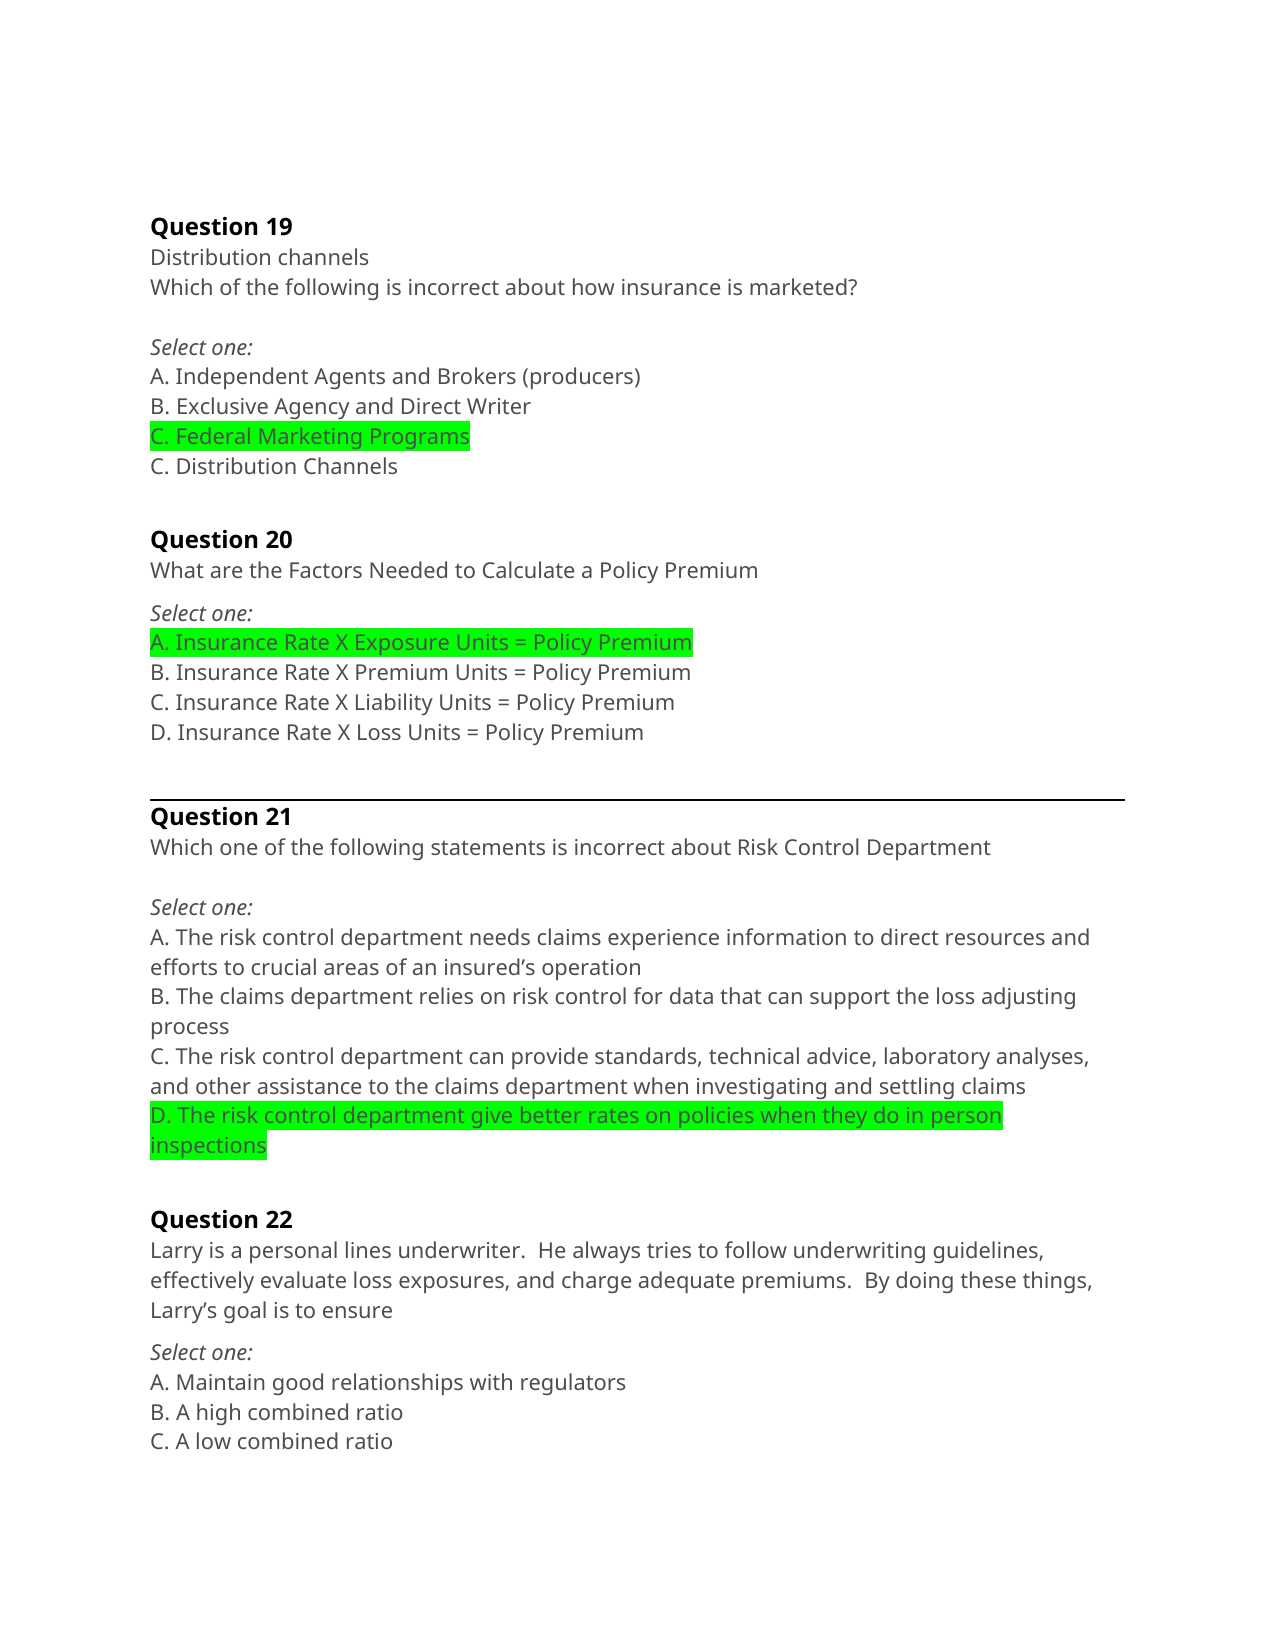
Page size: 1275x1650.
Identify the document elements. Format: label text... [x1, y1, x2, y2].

text A. Maintain good relationships with regulators [150, 1367, 1125, 1396]
text C. A low combined ratio [150, 1426, 1125, 1456]
text What are the Factors Needed to Calculate a Policy Premium [150, 555, 1125, 585]
text Question 22 [150, 1202, 1125, 1235]
text Question 21 [150, 801, 1125, 832]
text Larry is a personal lines underwriter. He always tries to follow underwriting guidelines, effectively evaluate loss exposures, and charge adequate premiums. By doing these things, Larry’s goal is to ensure [150, 1235, 1125, 1324]
text Question 20 [150, 523, 1125, 555]
text Which one of the following statements is incorrect about Risk Control Department Select one: A. The risk control department needs claims experience information to direct resources and efforts to crucial areas of an insured’s operation B. The claims department relies on risk control for data that can support the loss adjusting process C. The risk control department can provide standards, technical advice, laboratory analyses, and other assistance to the claims department when investigating and settling claims D. The risk control department give better rates on policies when they do in person inspections [150, 832, 1125, 1160]
text B. A high combined ratio [150, 1396, 1125, 1426]
text Select one: [150, 598, 1125, 627]
text Question 19 [150, 209, 1125, 242]
text Select one: [150, 1337, 1125, 1367]
text Distribution channels Which of the following is incorrect about how insurance is marketed? Select one: A. Independent Agents and Brokers (producers) B. Exclusive Agency and Direct Writer C. Federal Marketing Programs C. Distribution Channels [150, 242, 1125, 480]
text A. Insurance Rate X Exposure Units = Policy Premium B. Insurance Rate X Premium Units = Policy Premium C. Insurance Rate X Liability Units = Policy Premium D. Insurance Rate X Loss Units = Policy Premium Bottom of Form [150, 627, 1125, 766]
